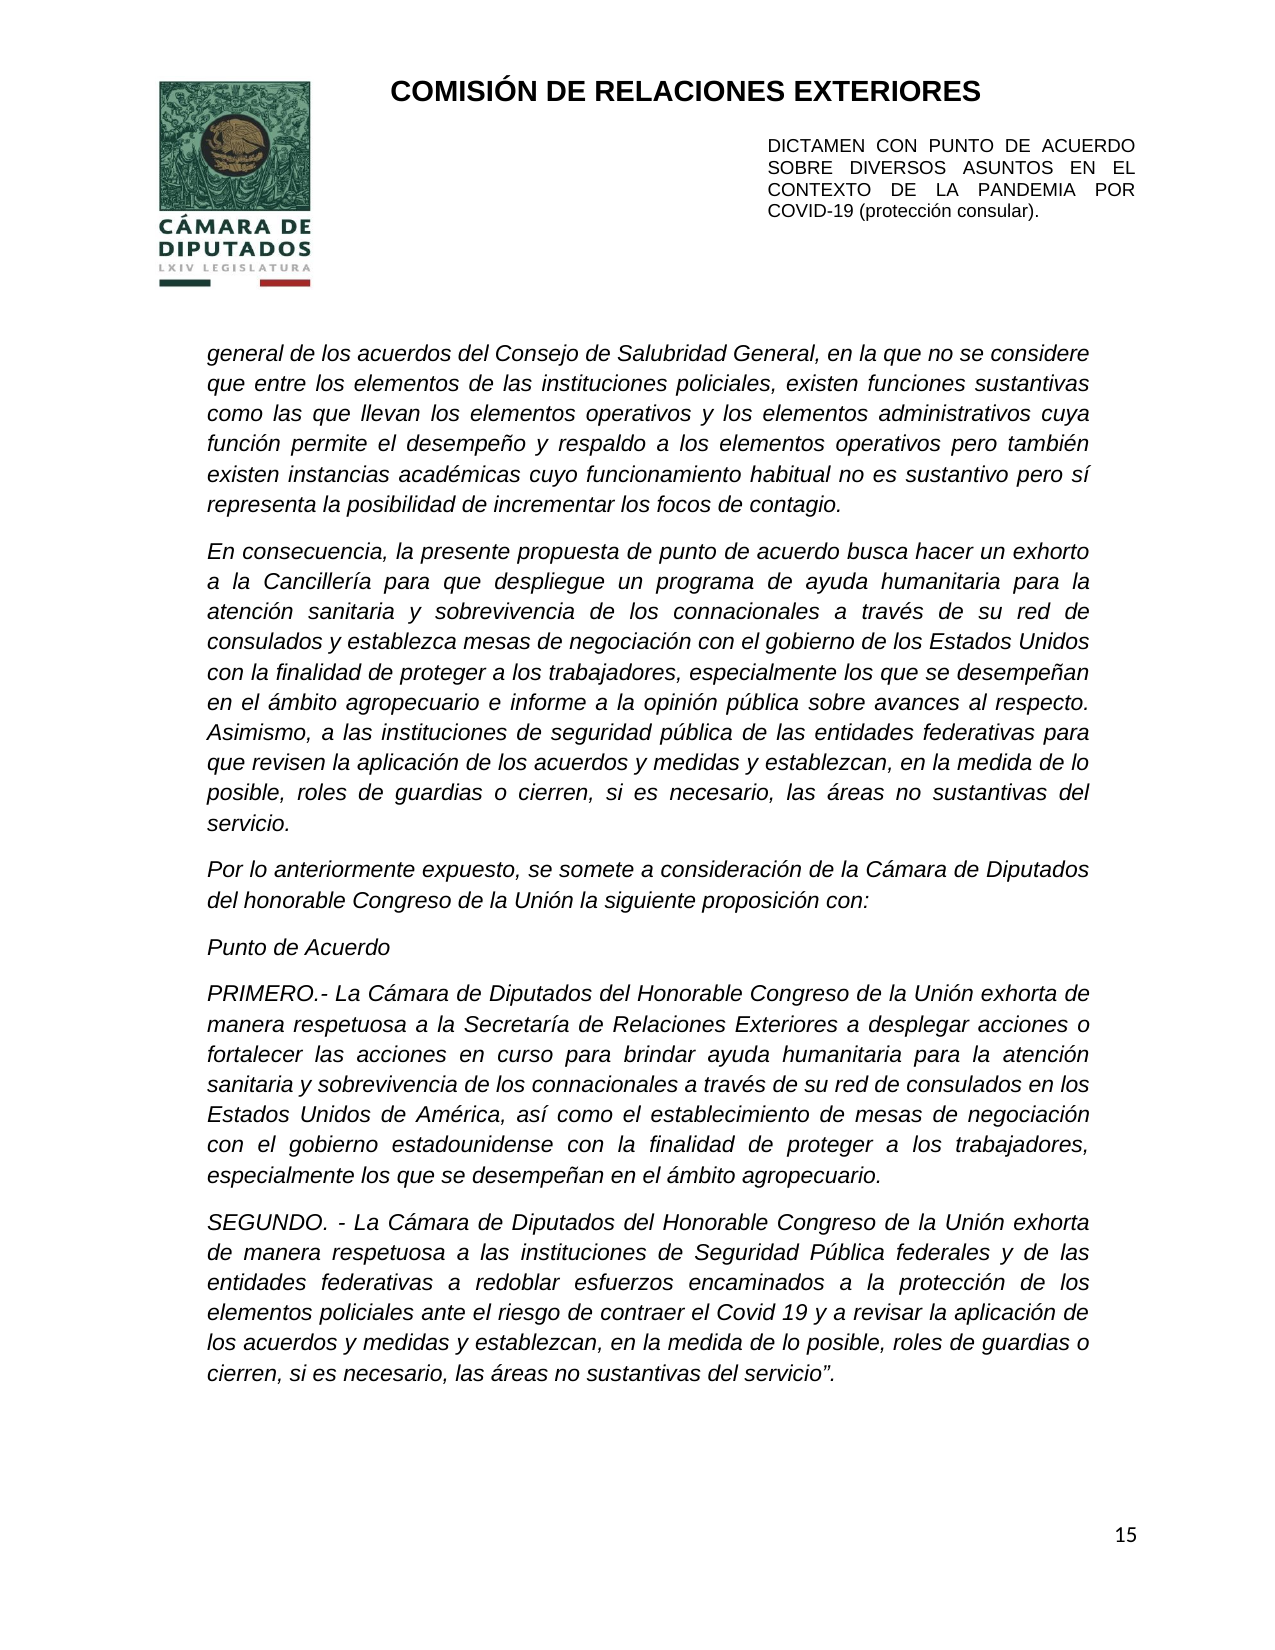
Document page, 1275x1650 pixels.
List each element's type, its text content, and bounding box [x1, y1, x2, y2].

text Por lo anteriormente expuesto, se somete a consideración de la Cámara de Diputados del honorable Congreso de la Unión la siguiente proposición con: [207, 856, 1093, 913]
picture [154, 76, 314, 291]
text En consecuencia, la presente propuesta de punto de acuerdo busca hacer un exhorto a la Cancillería para que despliegue un programa de ayuda humanitaria para la atención sanitaria y sobrevivencia de los connacionales a través de su red de consulados y establezca mesas de negociación con el gobierno de los Estados Unidos con la finalidad de proteger a los trabajadores, especialmente los que se desempeñan en el ámbito agropecuario e informe a la opinión pública sobre avances al respecto. Asimismo, a las instituciones de seguridad pública de las entidades federativas para que revisen la aplicación de los acuerdos y medidas y establezcan, en la medida de lo posible, roles de guardias o cierren, si es necesario, las áreas no sustantivas del servicio. [207, 538, 1093, 836]
text SEGUNDO. - La Cámara de Diputados del Honorable Congreso de la Unión exhorta de manera respetuosa a las instituciones de Seguridad Pública federales y de las entidades federativas a redoblar esfuerzos encaminados a la protección de los elementos policiales ante el riesgo de contraer el Covid 19 y a revisar la aplicación de los acuerdos y medidas y establezcan, en la medida de lo posible, roles de guardias o cierren, si es necesario, las áreas no sustantivas del servicio”. [207, 1208, 1093, 1386]
text Punto de Acuerdo [207, 933, 1093, 960]
text PRIMERO.- La Cámara de Diputados del Honorable Congreso de la Unión exhorta de manera respetuosa a la Secretaría de Relaciones Exteriores a desplegar acciones o fortalecer las acciones en curso para brindar ayuda humanitaria para la atención sanitaria y sobrevivencia de los connacionales a través de su red de consulados en los Estados Unidos de América, así como el establecimiento de mesas de negociación con el gobierno estadounidense con la finalidad de proteger a los trabajadores, especialmente los que se desempeñan en el ámbito agropecuario. [207, 980, 1093, 1188]
